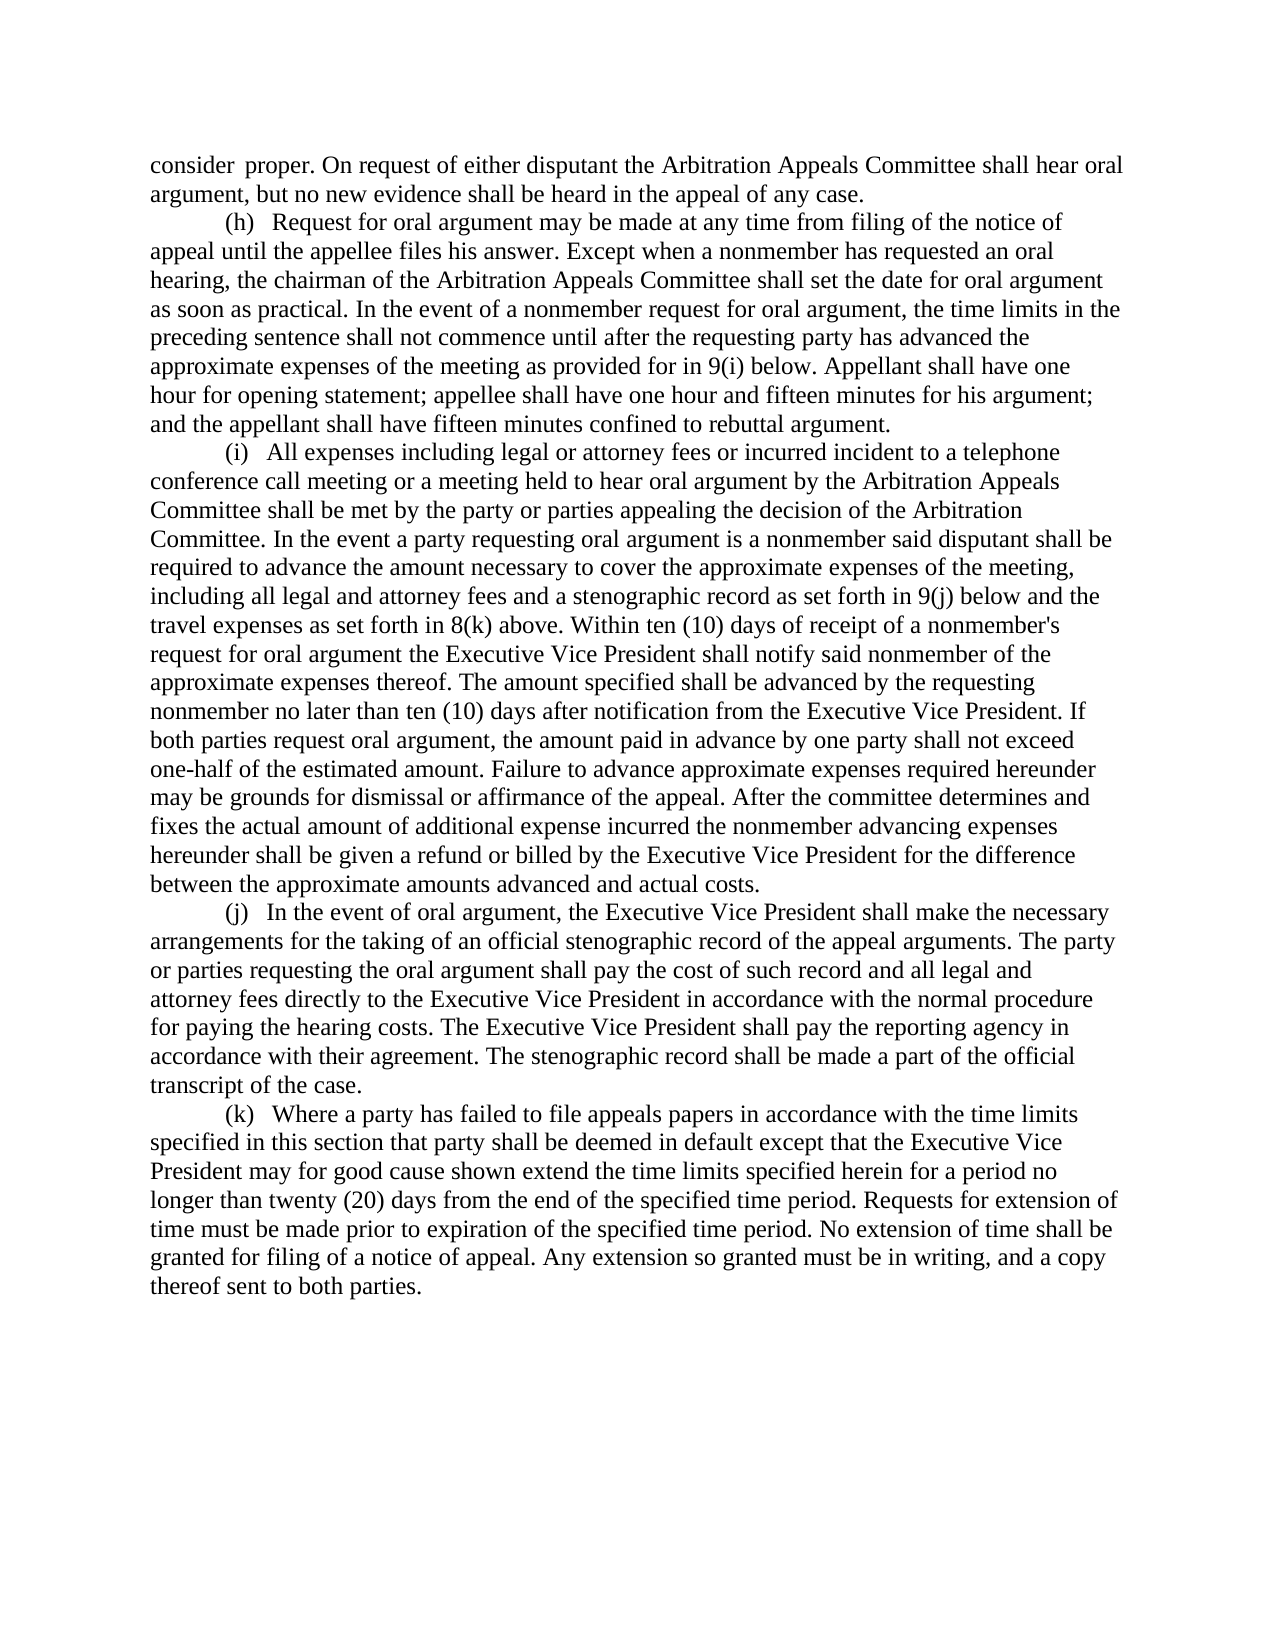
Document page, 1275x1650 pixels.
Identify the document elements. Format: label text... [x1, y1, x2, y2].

list Request for oral argument may be made at any time from filing of the notice of appeal until the appellee files his answer. Except when a nonmember has requested an oral hearing, the chairman of the Arbitration Appeals Committee shall set the date for oral argument as soon as practical. In the event of a nonmember request for oral argument, the time limits in the preceding sentence shall not commence until after the requesting party has advanced the approximate expenses of the meeting as provided for in 9(i) below. Appellant shall have one hour for opening statement; appellee shall have one hour and fifteen minutes for his argument; and the appellant shall have fifteen minutes confined to rebuttal argument. [150, 207, 1125, 437]
list Where a party has failed to file appeals papers in accordance with the time limits specified in this section that party shall be deemed in default except that the Executive Vice President may for good cause shown extend the time limits specified herein for a period no longer than twenty (20) days from the end of the specified time period. Requests for extension of time must be made prior to expiration of the specified time period. No extension of time shall be granted for filing of a notice of appeal. Any extension so granted must be in writing, and a copy thereof sent to both parties. [150, 1099, 1125, 1300]
list All expenses including legal or attorney fees or incurred incident to a telephone conference call meeting or a meeting held to hear oral argument by the Arbitration Appeals Committee shall be met by the party or parties appealing the decision of the Arbitration Committee. In the event a party requesting oral argument is a nonmember said disputant shall be required to advance the amount necessary to cover the approximate expenses of the meeting, including all legal and attorney fees and a stenographic record as set forth in 9(j) below and the travel expenses as set forth in 8(k) above. Within ten (10) days of receipt of a nonmember's request for oral argument the Executive Vice President shall notify said nonmember of the approximate expenses thereof. The amount specified shall be advanced by the requesting nonmember no later than ten (10) days after notification from the Executive Vice President. If both parties request oral argument, the amount paid in advance by one party shall not exceed one-half of the estimated amount. Failure to advance approximate expenses required hereunder may be grounds for dismissal or affirmance of the appeal. After the committee determines and fixes the actual amount of additional expense incurred the nonmember advancing expenses hereunder shall be given a refund or billed by the Executive Vice President for the difference between the approximate amounts advanced and actual costs. [150, 437, 1125, 897]
list In the event of oral argument, the Executive Vice President shall make the necessary arrangements for the taking of an official stenographic record of the appeal arguments. The party or parties requesting the oral argument shall pay the cost of such record and all legal and attorney fees directly to the Executive Vice President in accordance with the normal procedure for paying the hearing costs. The Executive Vice President shall pay the reporting agency in accordance with their agreement. The stenographic record shall be made a part of the official transcript of the case. [150, 897, 1125, 1099]
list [150, 150, 1125, 207]
